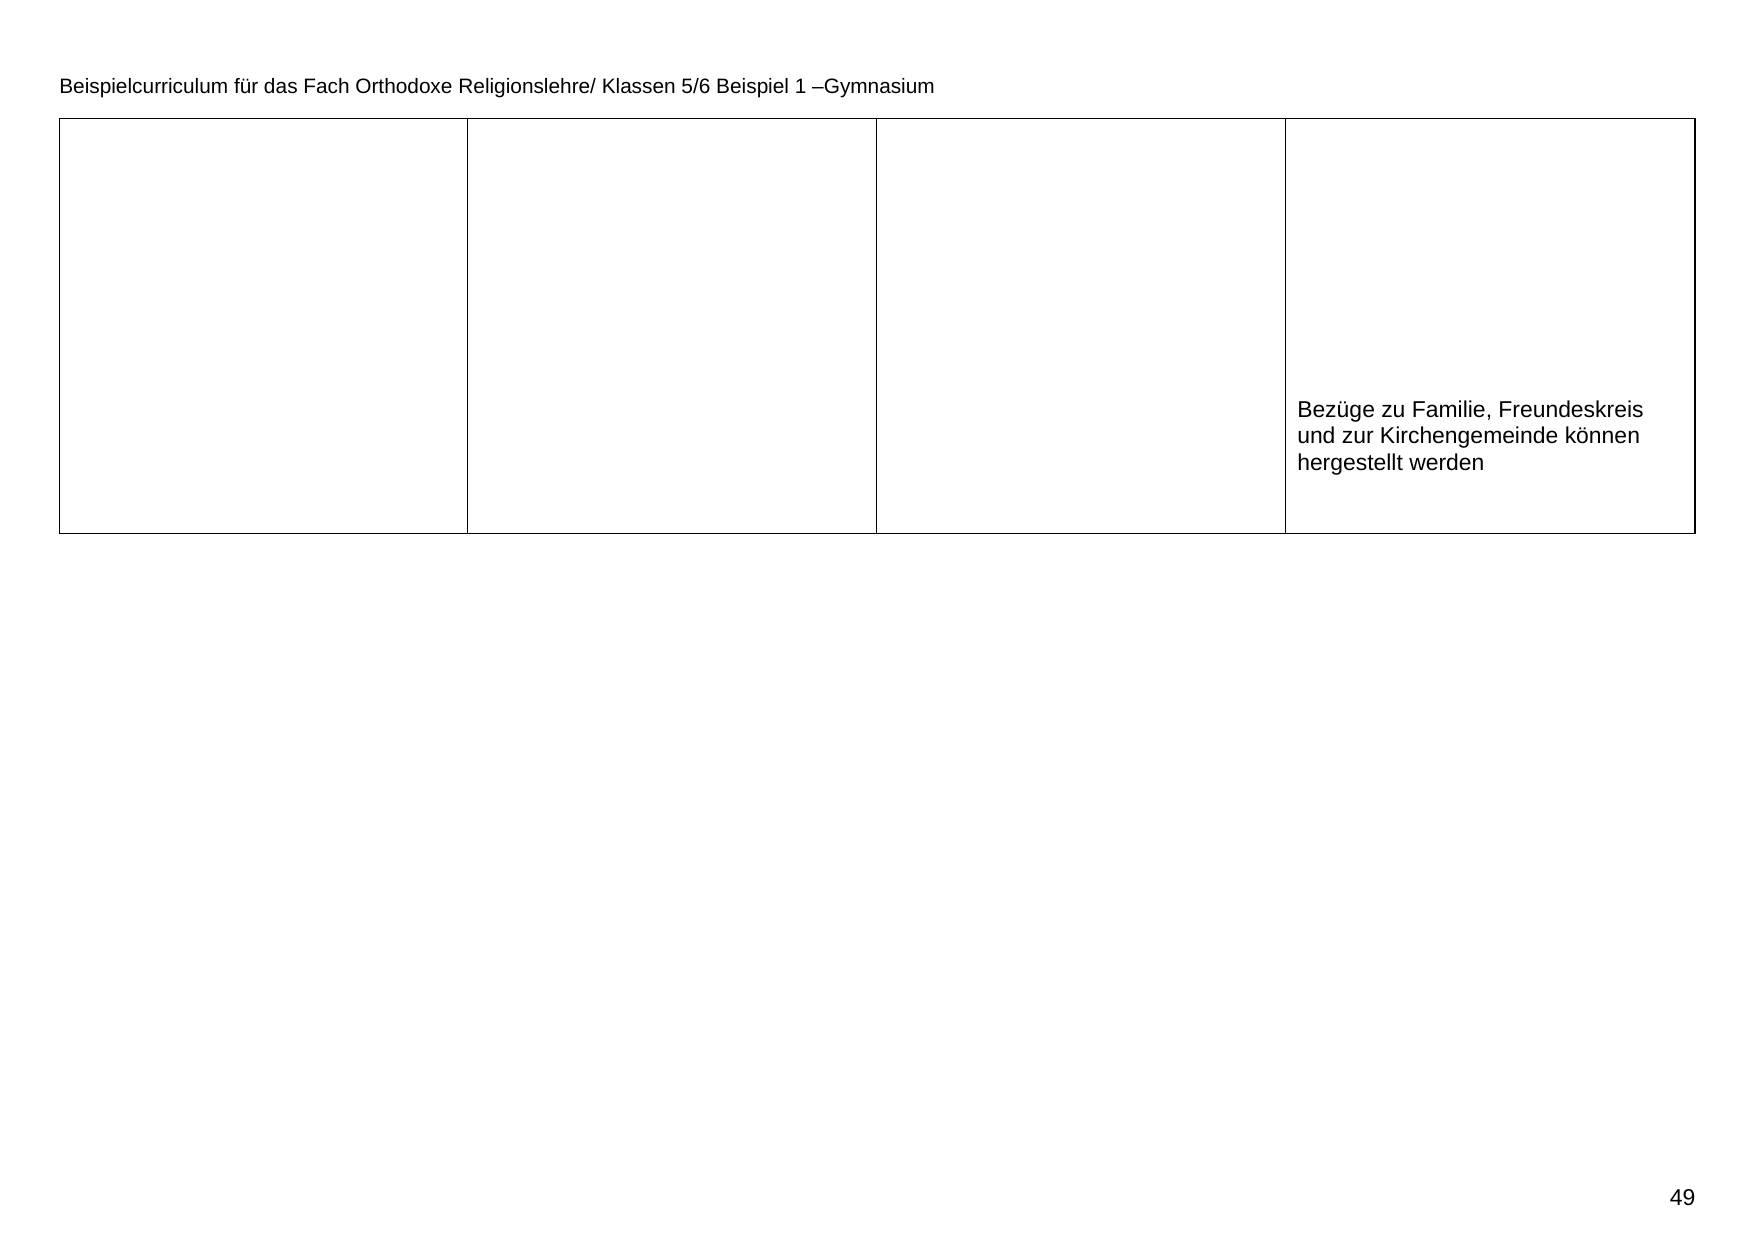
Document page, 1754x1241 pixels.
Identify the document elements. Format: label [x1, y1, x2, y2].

table_cell [468, 119, 876, 533]
table_cell [60, 119, 467, 533]
table_cell [877, 119, 1285, 533]
table_cell [1286, 119, 1694, 533]
